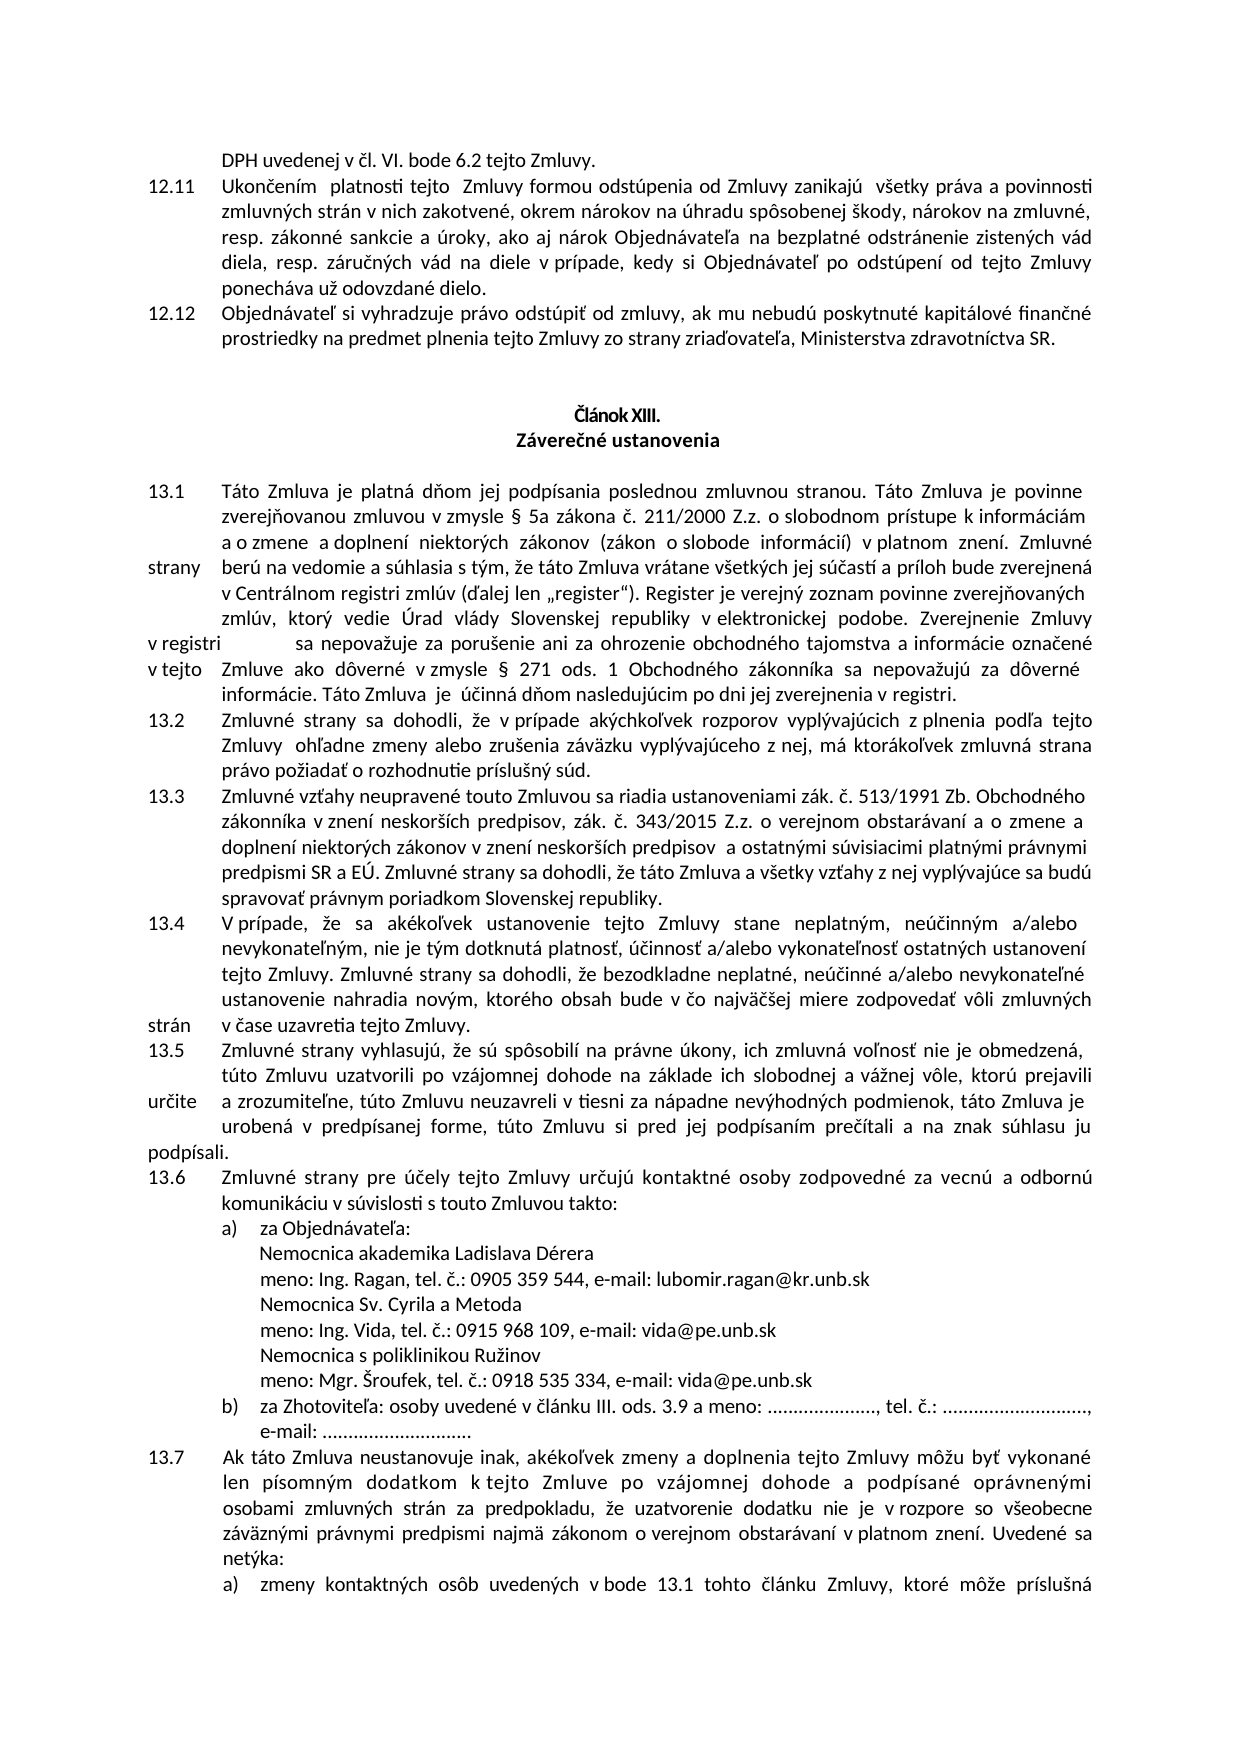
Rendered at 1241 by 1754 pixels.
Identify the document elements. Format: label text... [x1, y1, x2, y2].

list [223, 1571, 1093, 1596]
text meno: Ing. Vida, tel. č.: 0915 968 109, e-mail: vida@pe.unb.sk [260, 1317, 1093, 1342]
text 12.12 Objednávateľ si vyhradzuje právo odstúpiť od zmluvy, ak mu nebudú poskytnuté kapitálové finančné prostriedky na predmet plnenia tejto Zmluvy zo strany zriaďovateľa, Ministerstva zdravotníctva SR. [148, 300, 1093, 351]
text meno: Ing. Ragan, tel. č.: 0905 359 544, e-mail: lubomir.ragan@kr.unb.sk [260, 1266, 1093, 1291]
text 13.7 Ak táto Zmluva neustanovuje inak, akékoľvek zmeny a doplnenia tejto Zmluvy môžu byť vykonané len písomným dodatkom k tejto Zmluve po vzájomnej dohode a podpísané oprávnenými osobami zmluvných strán za predpokladu, že uzatvorenie dodatku nie je v rozpore so všeobecne záväznými právnymi predpismi najmä zákonom o verejnom obstarávaní v platnom znení. Uvedené sa netýka: [148, 1444, 1093, 1571]
text 13.6 Zmluvné strany pre účely tejto Zmluvy určujú kontaktné osoby zodpovedné za vecnú a odbornú komunikáciu v súvislosti s touto Zmluvou takto: [148, 1164, 1093, 1215]
text Nemocnica akademika Ladislava Dérera [259, 1241, 1093, 1266]
text 13.2 Zmluvné strany sa dohodli, že v prípade akýchkoľvek rozporov vyplývajúcich z plnenia podľa tejto Zmluvy ohľadne zmeny alebo zrušenia záväzku vyplývajúceho z nej, má ktorákoľvek zmluvná strana právo požiadať o rozhodnutie príslušný súd. [148, 707, 1093, 783]
list za Objednávateľa: [221, 1215, 1093, 1241]
text 13.4 V prípade, že sa akékoľvek ustanovenie tejto Zmluvy stane neplatným, neúčinným a/alebo nevykonateľným, nie je tým dotknutá platnosť, účinnosť a/alebo vykonateľnosť ostatných ustanovení tejto Zmluvy. Zmluvné strany sa dohodli, že bezodkladne neplatné, neúčinné a/alebo nevykonateľné ustanovenie nahradia novým, ktorého obsah bude v čo najväčšej miere zodpovedať vôli zmluvných strán v čase uzavretia tejto Zmluvy. [148, 910, 1093, 1037]
text 12.11 Ukončením platnosti tejto Zmluvy formou odstúpenia od Zmluvy zanikajú všetky práva a povinnosti zmluvných strán v nich zakotvené, okrem nárokov na úhradu spôsobenej škody, nárokov na zmluvné, resp. zákonné sankcie a úroky, ako aj nárok Objednávateľa na bezplatné odstránenie zistených vád diela, resp. záručných vád na diele v prípade, kedy si Objednávateľ po odstúpení od tejto Zmluvy ponecháva už odovzdané dielo. [148, 173, 1093, 300]
list za Zhotoviteľa: osoby uvedené v článku III. ods. 3.9 a meno: ....................., tel. č.: ............................, e-mail: ............................. [221, 1393, 1093, 1444]
text Záverečné ustanovenia [148, 427, 1089, 453]
text Nemocnica s poliklinikou Ružinov [260, 1342, 1093, 1368]
text 13.5 Zmluvné strany vyhlasujú, že sú spôsobilí na právne úkony, ich zmluvná voľnosť nie je obmedzená, túto Zmluvu uzatvorili po vzájomnej dohode na základe ich slobodnej a vážnej vôle, ktorú prejavili určite a zrozumiteľne, túto Zmluvu neuzavreli v tiesni za nápadne nevýhodných podmienok, táto Zmluva je urobená v predpísanej forme, túto Zmluvu si pred jej podpísaním prečítali a na znak súhlasu ju podpísali. [148, 1037, 1093, 1164]
text 13.1 Táto Zmluva je platná dňom jej podpísania poslednou zmluvnou stranou. Táto Zmluva je povinne zverejňovanou zmluvou v zmysle § 5a zákona č. 211/2000 Z.z. o slobodnom prístupe k informáciám a o zmene a doplnení niektorých zákonov (zákon o slobode informácií) v platnom znení. Zmluvné strany berú na vedomie a súhlasia s tým, že táto Zmluva vrátane všetkých jej súčastí a príloh bude zverejnená v Centrálnom registri zmlúv (ďalej len „register“). Register je verejný zoznam povinne zverejňovaných zmlúv, ktorý vedie Úrad vlády Slovenskej republiky v elektronickej podobe. Zverejnenie Zmluvy v registri sa nepovažuje za porušenie ani za ohrozenie obchodného tajomstva a informácie označené v tejto Zmluve ako dôverné v zmysle § 271 ods. 1 Obchodného zákonníka sa nepovažujú za dôverné informácie. Táto Zmluva je účinná dňom nasledujúcim po dni jej zverejnenia v registri. [148, 478, 1093, 707]
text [148, 148, 1093, 173]
text Článok XIII. [148, 402, 1088, 427]
text meno: Mgr. Šroufek, tel. č.: 0918 535 334, e-mail: vida@pe.unb.sk [260, 1368, 1093, 1393]
text Nemocnica Sv. Cyrila a Metoda [260, 1291, 1093, 1317]
text 13.3 Zmluvné vzťahy neupravené touto Zmluvou sa riadia ustanoveniami zák. č. 513/1991 Zb. Obchodného zákonníka v znení neskorších predpisov, zák. č. 343/2015 Z.z. o verejnom obstarávaní a o zmene a doplnení niektorých zákonov v znení neskorších predpisov a ostatnými súvisiacimi platnými právnymi predpismi SR a EÚ. Zmluvné strany sa dohodli, že táto Zmluva a všetky vzťahy z nej vyplývajúce sa budú spravovať právnym poriadkom Slovenskej republiky. [148, 783, 1093, 910]
